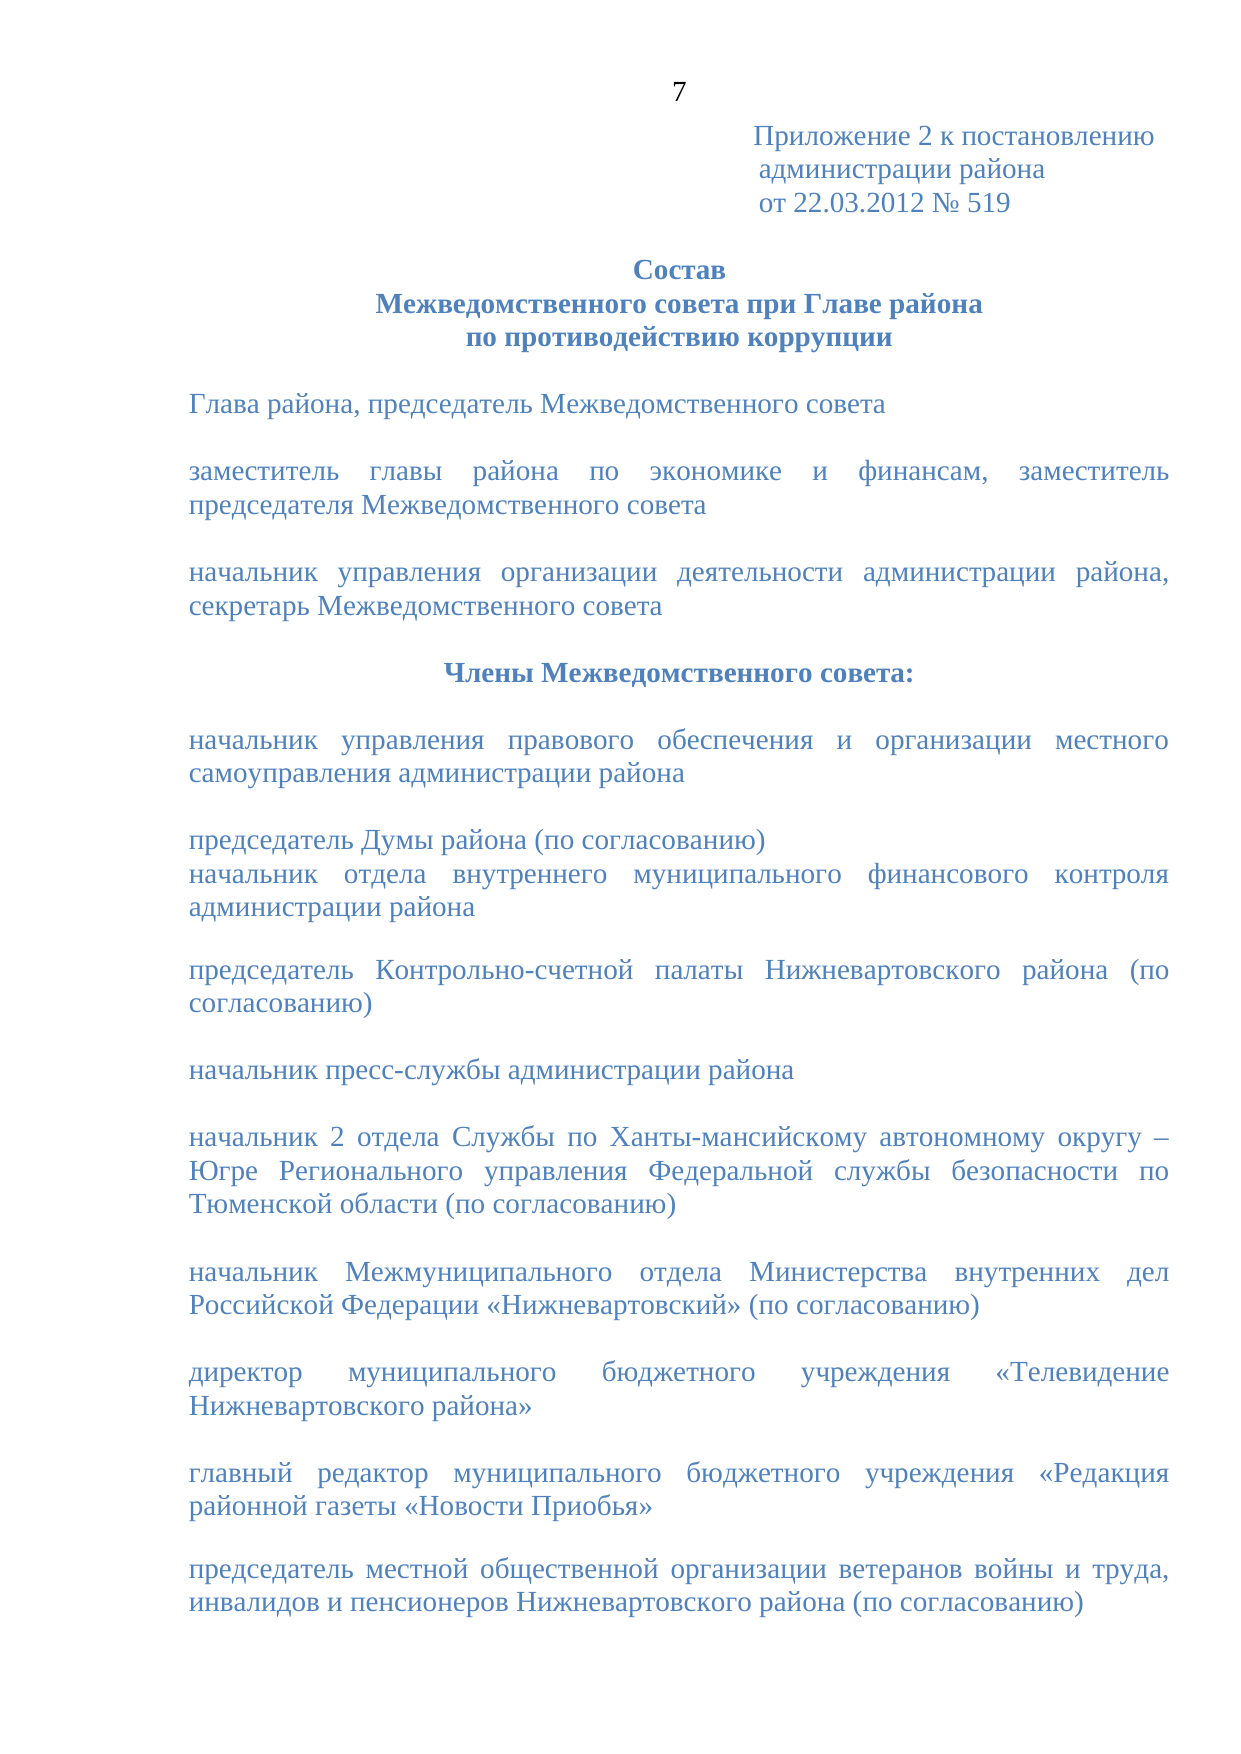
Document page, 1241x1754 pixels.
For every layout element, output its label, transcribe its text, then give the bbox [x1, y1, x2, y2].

table_cell начальник 2 отдела Службы по Ханты-мансийскому автономному округу – Югре Регионального управления Федеральной службы безопасности по Тюменской области (по согласованию) [177, 1120, 1181, 1254]
table_cell директор муниципального бюджетного учреждения «Телевидение Нижневартовского района» [177, 1354, 1181, 1455]
table_cell главный редактор муниципального бюджетного учреждения «Редакция районной газеты «Новости Приобья» [177, 1455, 1181, 1551]
text Состав [177, 252, 1181, 286]
table_cell начальник пресс-службы администрации района [177, 1053, 1181, 1119]
table_cell начальник отдела внутреннего муниципального финансового контроля администрации района [177, 856, 1181, 952]
table_cell председатель Контрольно-счетной палаты Нижневартовского района (по согласованию) [177, 952, 1181, 1052]
text администрации района [758, 152, 1181, 185]
table_cell начальник Межмуниципального отдела Министерства внутренних дел Российской Федерации «Нижневартовский» (по согласованию) [177, 1254, 1181, 1354]
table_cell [177, 1551, 1181, 1618]
table_cell председатель Думы района (по согласованию) [177, 823, 1181, 856]
table_cell Члены Межведомственного совета: [177, 655, 1181, 722]
text Межведомственного совета при Главе района [177, 286, 1181, 319]
table_cell начальник управления правового обеспечения и организации местного самоуправления администрации района [177, 722, 1181, 822]
text по противодействию коррупции [177, 319, 1181, 353]
text от 22.03.2012 № 519 [758, 185, 1181, 219]
text Приложение 2 к постановлению [753, 118, 1181, 152]
table_header Глава района, председатель Межведомственного совета [177, 386, 1181, 420]
table_cell заместитель главы района по экономике и финансам, заместитель председателя Межведомственного совета начальник управления организации деятельности администрации района, секретарь Межведомственного совета [177, 420, 1181, 655]
